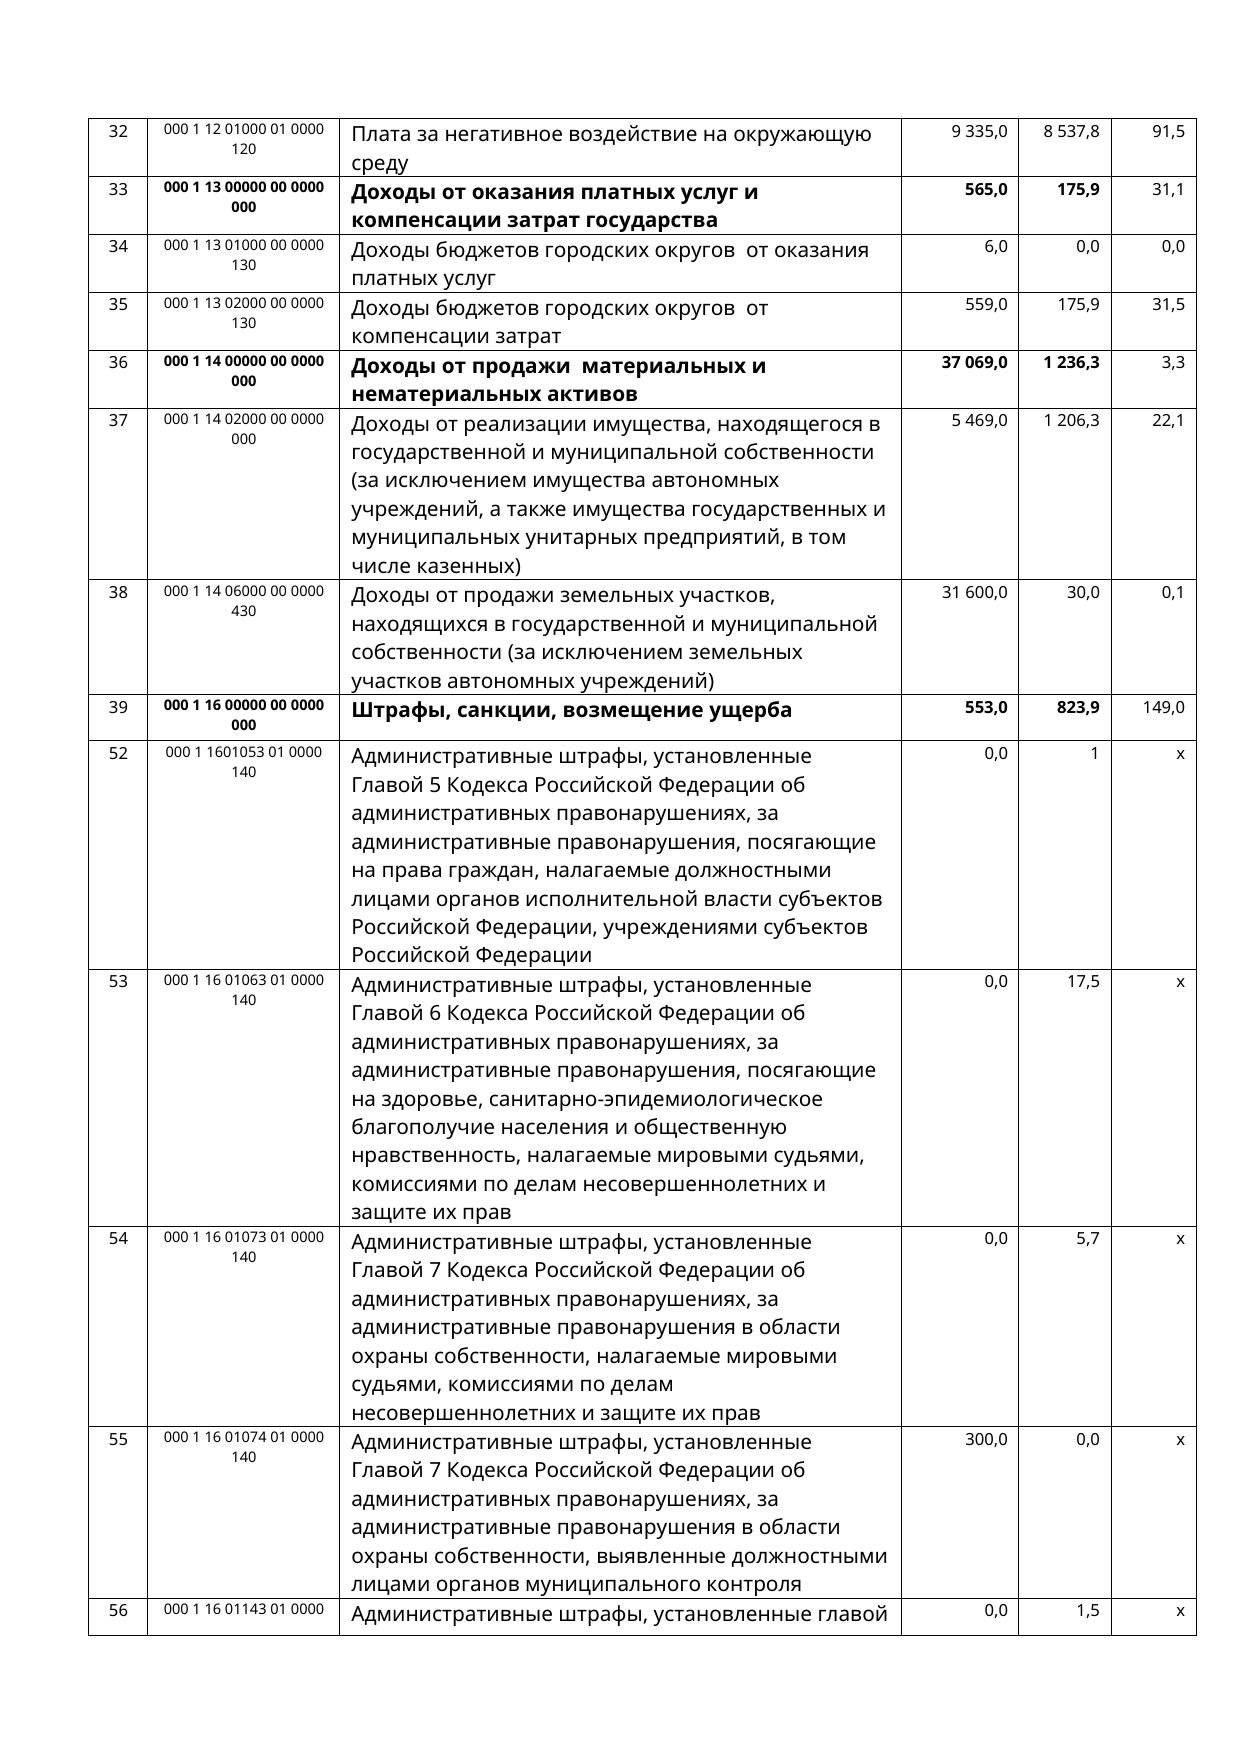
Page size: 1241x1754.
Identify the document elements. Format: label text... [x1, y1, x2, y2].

table_cell 35 [89, 293, 147, 350]
table_cell Доходы от оказания платных услуг и компенсации затрат государства [340, 177, 901, 234]
table_cell 6,0 [902, 235, 1018, 292]
table_cell Штрафы, санкции, возмещение ущерба [340, 695, 901, 740]
table_cell х [1112, 1427, 1196, 1598]
table_cell 000 1 13 00000 00 0000 000 [148, 177, 339, 234]
table_cell 559,0 [902, 293, 1018, 350]
table_cell 000 1 16 00000 00 0000 000 [148, 695, 339, 740]
table_cell 1 206,3 [1019, 409, 1111, 579]
table_cell 175,9 [1019, 293, 1111, 350]
table_cell 38 [89, 580, 147, 694]
table_cell Доходы бюджетов городских округов от компенсации затрат [340, 293, 901, 350]
table_cell 9 335,0 [902, 119, 1018, 176]
table_cell Административные штрафы, установленные Главой 7 Кодекса Российской Федерации об административных правонарушениях, за административные правонарушения в области охраны собственности, налагаемые мировыми судьями, комиссиями по делам несовершеннолетних и защите их прав [340, 1227, 901, 1426]
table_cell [340, 1599, 901, 1635]
table_cell х [1112, 970, 1196, 1226]
table_cell 0,0 [902, 741, 1018, 969]
table_cell 37 069,0 [902, 351, 1018, 408]
table_cell 33 [89, 177, 147, 234]
table_cell Доходы бюджетов городских округов от оказания платных услуг [340, 235, 901, 292]
table_cell Доходы от реализации имущества, находящегося в государственной и муниципальной собственности (за исключением имущества автономных учреждений, а также имущества государственных и муниципальных унитарных предприятий, в том числе казенных) [340, 409, 901, 579]
table_cell 1 [1019, 741, 1111, 969]
table_cell 53 [89, 970, 147, 1226]
table_cell 0,1 [1112, 580, 1196, 694]
table_cell 22,1 [1112, 409, 1196, 579]
table_cell х [1112, 741, 1196, 969]
table_cell 30,0 [1019, 580, 1111, 694]
table_cell 0,0 [902, 970, 1018, 1226]
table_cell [148, 1599, 339, 1635]
table_cell 000 1 14 00000 00 0000 000 [148, 351, 339, 408]
table_cell 55 [89, 1427, 147, 1598]
table_cell Доходы от продажи материальных и нематериальных активов [340, 351, 901, 408]
table_cell 56 [89, 1599, 147, 1635]
table_cell 91,5 [1112, 119, 1196, 176]
table_cell 000 1 14 02000 00 0000 000 [148, 409, 339, 579]
table_cell 37 [89, 409, 147, 579]
table_cell 8 537,8 [1019, 119, 1111, 176]
table_cell 000 1 16 01063 01 0000 140 [148, 970, 339, 1226]
table_cell 34 [89, 235, 147, 292]
table_cell Административные штрафы, установленные Главой 6 Кодекса Российской Федерации об административных правонарушениях, за административные правонарушения, посягающие на здоровье, санитарно-эпидемиологическое благополучие населения и общественную нравственность, налагаемые мировыми судьями, комиссиями по делам несовершеннолетних и защите их прав [340, 970, 901, 1226]
table_cell 31,5 [1112, 293, 1196, 350]
table_cell 0,0 [902, 1227, 1018, 1426]
table_cell Административные штрафы, установленные Главой 7 Кодекса Российской Федерации об административных правонарушениях, за административные правонарушения в области охраны собственности, выявленные должностными лицами органов муниципального контроля [340, 1427, 901, 1598]
table_cell 1 236,3 [1019, 351, 1111, 408]
table_cell 0,0 [1019, 235, 1111, 292]
table_cell 823,9 [1019, 695, 1111, 740]
table_cell 17,5 [1019, 970, 1111, 1226]
table_cell 000 1 12 01000 01 0000 120 [148, 119, 339, 176]
table_cell 000 1 16 01074 01 0000 140 [148, 1427, 339, 1598]
table_cell 000 1 1601053 01 0000 140 [148, 741, 339, 969]
table_cell 31 600,0 [902, 580, 1018, 694]
table_cell х [1112, 1599, 1196, 1635]
table_cell 3,3 [1112, 351, 1196, 408]
table_cell 5,7 [1019, 1227, 1111, 1426]
table_cell 000 1 14 06000 00 0000 430 [148, 580, 339, 694]
table_cell 000 1 16 01073 01 0000 140 [148, 1227, 339, 1426]
table_cell 0,0 [902, 1599, 1018, 1635]
table_cell 54 [89, 1227, 147, 1426]
table_cell 175,9 [1019, 177, 1111, 234]
table_cell 32 [89, 119, 147, 176]
table_cell Доходы от продажи земельных участков, находящихся в государственной и муниципальной собственности (за исключением земельных участков автономных учреждений) [340, 580, 901, 694]
table_cell 000 1 13 01000 00 0000 130 [148, 235, 339, 292]
table_cell Административные штрафы, установленные Главой 5 Кодекса Российской Федерации об административных правонарушениях, за административные правонарушения, посягающие на права граждан, налагаемые должностными лицами органов исполнительной власти субъектов Российской Федерации, учреждениями субъектов Российской Федерации [340, 741, 901, 969]
table_cell 300,0 [902, 1427, 1018, 1598]
table_cell Плата за негативное воздействие на окружающую среду [340, 119, 901, 176]
table_cell 000 1 13 02000 00 0000 130 [148, 293, 339, 350]
table_cell 52 [89, 741, 147, 969]
table_cell 39 [89, 695, 147, 740]
table_cell х [1112, 1227, 1196, 1426]
table_cell 0,0 [1112, 235, 1196, 292]
table_cell 553,0 [902, 695, 1018, 740]
table_cell 5 469,0 [902, 409, 1018, 579]
table_cell 31,1 [1112, 177, 1196, 234]
table_cell 1,5 [1019, 1599, 1111, 1635]
table_cell 36 [89, 351, 147, 408]
table_cell 0,0 [1019, 1427, 1111, 1598]
table_cell 149,0 [1112, 695, 1196, 740]
table_cell 565,0 [902, 177, 1018, 234]
